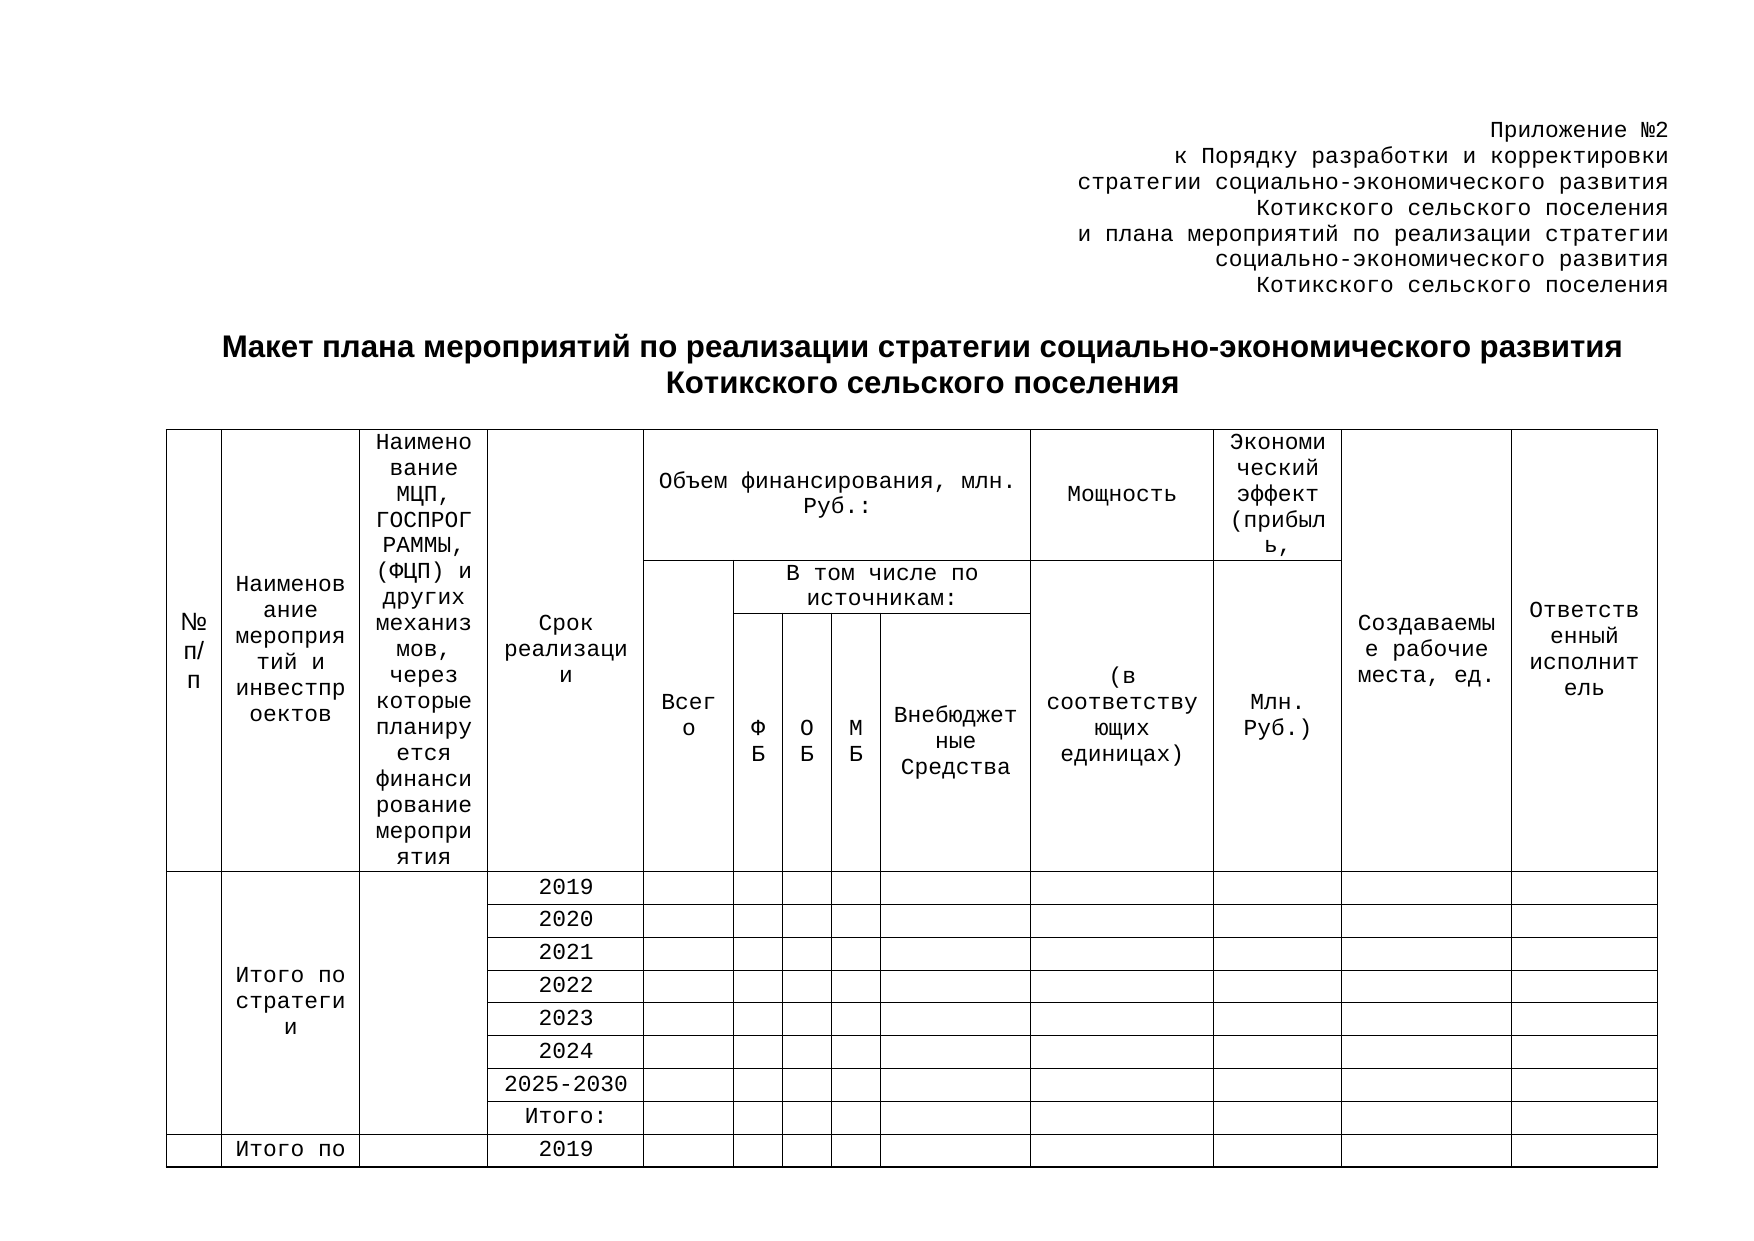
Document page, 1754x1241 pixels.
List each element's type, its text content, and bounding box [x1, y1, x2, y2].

table_cell [881, 1102, 1030, 1133]
table_cell [881, 1135, 1030, 1166]
table_cell Итого по разделу [222, 1135, 359, 1166]
table_cell [783, 1003, 831, 1035]
table_cell [1214, 1036, 1341, 1068]
text и плана мероприятий по реализации стратегии [177, 222, 1668, 248]
table_cell [832, 1036, 880, 1068]
table_cell [881, 1036, 1030, 1068]
table_cell [1512, 1135, 1657, 1166]
table_cell [1512, 1069, 1657, 1101]
table_cell Итого: [488, 1102, 643, 1133]
table_cell [1214, 1069, 1341, 1101]
table_cell [644, 1135, 733, 1166]
table_cell [881, 905, 1030, 937]
table_cell [1342, 1069, 1511, 1101]
table_cell [1512, 872, 1657, 904]
table_cell 2019 [488, 872, 643, 904]
table_cell [1031, 1003, 1213, 1035]
table_cell [734, 1003, 782, 1035]
table_cell [644, 1102, 733, 1133]
table_cell [832, 872, 880, 904]
text Котикского сельского поселения [177, 196, 1668, 222]
table_cell [644, 1036, 733, 1068]
table_cell [881, 872, 1030, 904]
table_cell [832, 905, 880, 937]
table_cell [1214, 938, 1341, 969]
table_cell [167, 872, 221, 1133]
table_header Объем финансирования, млн. Руб.: [644, 430, 1030, 560]
table_cell [1214, 872, 1341, 904]
table_cell [832, 1069, 880, 1101]
table_cell [1214, 1102, 1341, 1133]
table_cell [734, 1069, 782, 1101]
table_cell [1031, 1135, 1213, 1166]
table_cell [644, 1003, 733, 1035]
text стратегии социально-экономического развития [177, 170, 1668, 196]
table_cell [1512, 938, 1657, 969]
table_cell 2025-2030 [488, 1069, 643, 1101]
table_cell [1214, 1135, 1341, 1166]
table_cell [783, 1135, 831, 1166]
table_cell [881, 1069, 1030, 1101]
table_header Мощность [1031, 430, 1213, 560]
table_cell [734, 971, 782, 1002]
table_cell [1342, 971, 1511, 1002]
table_cell [1342, 1003, 1511, 1035]
table_cell 2019 [488, 1135, 643, 1166]
table_cell [1342, 872, 1511, 904]
table_cell [1342, 1102, 1511, 1133]
table_cell [1031, 938, 1213, 969]
table_cell [832, 1003, 880, 1035]
table_cell [1031, 872, 1213, 904]
table_cell [734, 938, 782, 969]
table_cell 2021 [488, 938, 643, 969]
table_cell [783, 1036, 831, 1068]
table_header Наименование мероприятий и инвестпроектов [222, 430, 359, 871]
table_cell [644, 905, 733, 937]
table_cell [734, 1135, 782, 1166]
table_cell Млн. Руб.) [1214, 561, 1341, 871]
table_cell ОБ [783, 614, 831, 871]
table_cell [734, 1036, 782, 1068]
table_cell (в соответствующих единицах) [1031, 561, 1213, 871]
table_cell [1214, 905, 1341, 937]
table_cell [1031, 1069, 1213, 1101]
table_cell [360, 872, 487, 1133]
table_cell В том числе по источникам: [734, 561, 1030, 613]
table_cell [1512, 1003, 1657, 1035]
table_cell Итого по стратегии [222, 872, 359, 1133]
table_cell [832, 971, 880, 1002]
table_cell 2024 [488, 1036, 643, 1068]
table_cell [1342, 938, 1511, 969]
table_cell [1214, 1003, 1341, 1035]
table_cell [832, 938, 880, 969]
table_cell [881, 1003, 1030, 1035]
text Приложение №2 [177, 118, 1668, 144]
table_cell [1031, 1036, 1213, 1068]
table_cell [1031, 905, 1213, 937]
table_cell [1512, 971, 1657, 1002]
table_cell [783, 971, 831, 1002]
table_cell [167, 1135, 221, 1166]
table_cell [1214, 971, 1341, 1002]
table_cell [832, 1102, 880, 1133]
table_cell Внебюджетные Средства [881, 614, 1030, 871]
table_cell [644, 872, 733, 904]
table_cell [360, 1135, 487, 1166]
table_header Срок реализации [488, 430, 643, 871]
table_cell МБ [832, 614, 880, 871]
text социально-экономического развития [177, 248, 1668, 274]
table_cell ФБ [734, 614, 782, 871]
table_cell [1512, 1102, 1657, 1133]
table_cell [783, 938, 831, 969]
table_cell 2023 [488, 1003, 643, 1035]
table_cell [644, 971, 733, 1002]
table_header Экономический эффект (прибыль, [1214, 430, 1341, 560]
table_cell [881, 938, 1030, 969]
table_cell [1512, 1036, 1657, 1068]
table_cell [783, 1069, 831, 1101]
table_cell [1031, 971, 1213, 1002]
table_cell [783, 872, 831, 904]
table_cell [1342, 1135, 1511, 1166]
table_cell 2020 [488, 905, 643, 937]
table_cell [832, 1135, 880, 1166]
table_header Наименование МЦП, ГОСПРОГРАММЫ, (ФЦП) и других механизмов, через которые планируется финансирование мероприятия [360, 430, 487, 871]
text к Порядку разработки и корректировки [177, 144, 1668, 170]
table_cell [734, 1102, 782, 1133]
table_header Ответственный исполнитель [1512, 430, 1657, 871]
text Макет плана мероприятий по реализации стратегии социально-экономического развития Котикского сельского поселения [177, 328, 1668, 400]
table_cell [734, 905, 782, 937]
table_cell [881, 971, 1030, 1002]
table_cell [1031, 1102, 1213, 1133]
table_cell [783, 905, 831, 937]
table_cell [734, 872, 782, 904]
table_cell [783, 1102, 831, 1133]
text Котикского сельского поселения [177, 274, 1668, 300]
table_cell [644, 1069, 733, 1101]
table_cell Всего [644, 561, 733, 871]
table_cell [1512, 905, 1657, 937]
table_cell [1342, 1036, 1511, 1068]
table_cell [1342, 905, 1511, 937]
table_cell [644, 938, 733, 969]
table_header № п/п [167, 430, 221, 871]
table_cell 2022 [488, 971, 643, 1002]
table_header Создаваемые рабочие места, ед. [1342, 430, 1511, 871]
